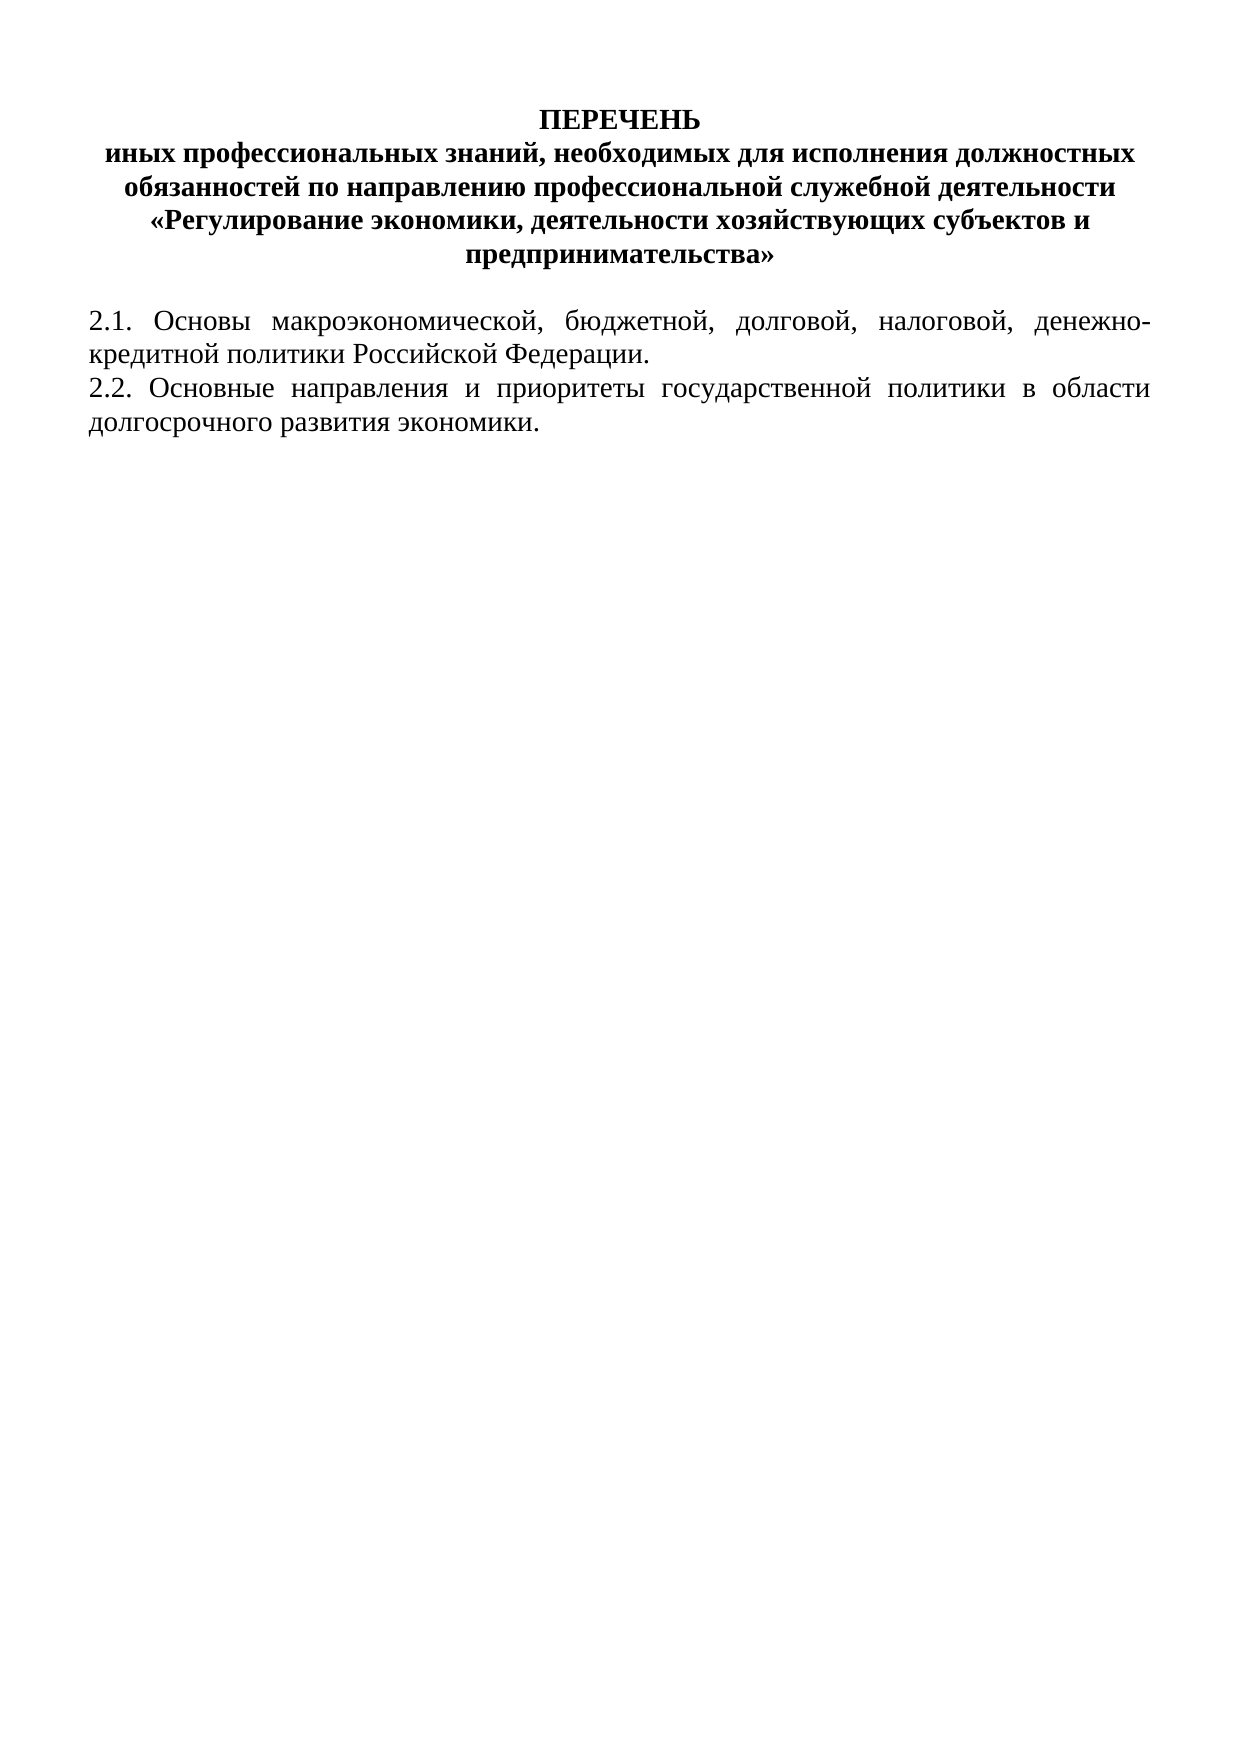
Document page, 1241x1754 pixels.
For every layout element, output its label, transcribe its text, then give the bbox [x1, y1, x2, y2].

text иных профессиональных знаний, необходимых для исполнения должностных обязанностей по направлению профессиональной служебной деятельности «Регулирование экономики, деятельности хозяйствующих субъектов и предпринимательства» [89, 135, 1152, 269]
text ПЕРЕЧЕНЬ [89, 102, 1152, 135]
text 2.2. Основные направления и приоритеты государственной политики в области долгосрочного развития экономики. [89, 370, 1152, 437]
text 2.1. Основы макроэкономической, бюджетной, долговой, налоговой, денежно-кредитной политики Российской Федерации. [89, 303, 1152, 370]
